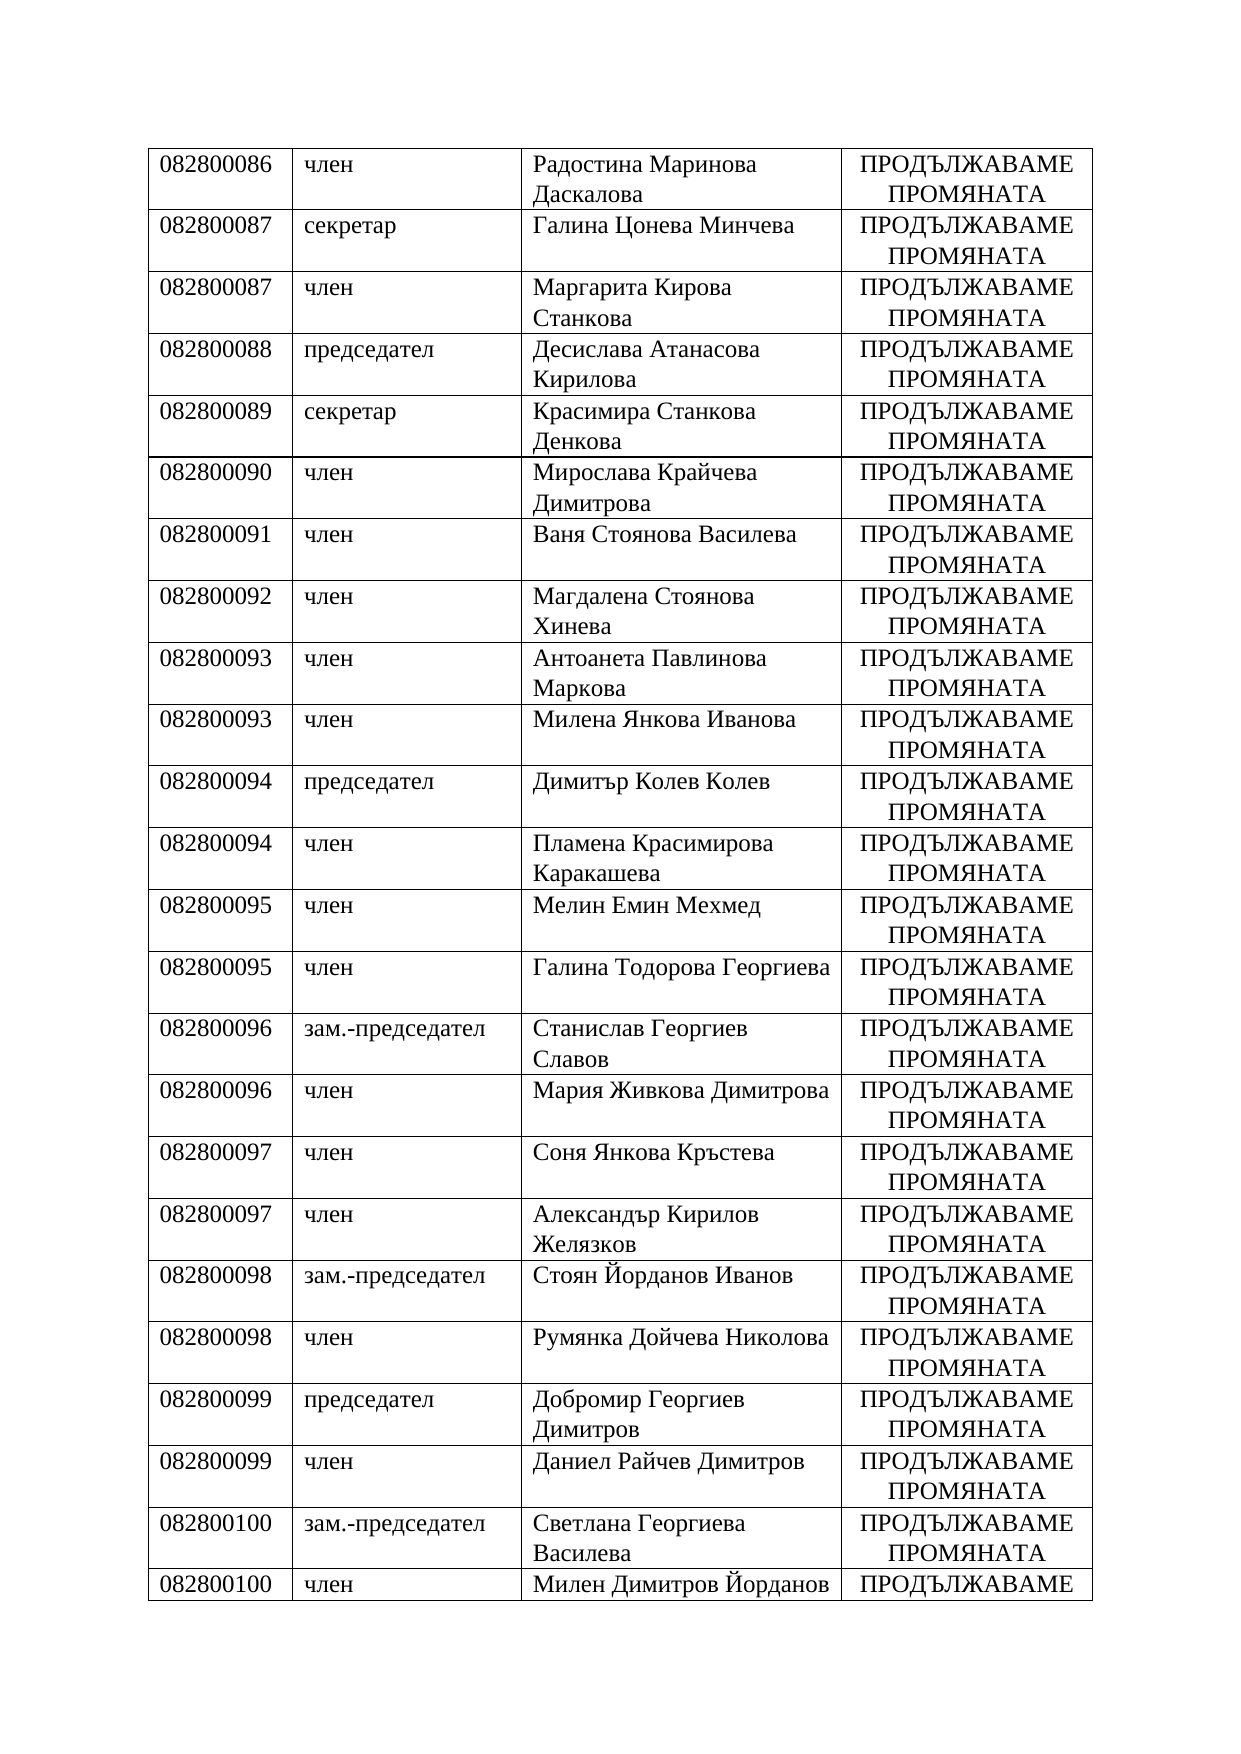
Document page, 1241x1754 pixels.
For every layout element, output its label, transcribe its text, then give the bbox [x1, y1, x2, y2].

table_cell ПРОДЪЛЖАВАМЕ ПРОМЯНАТА [842, 1199, 1092, 1259]
table_cell Добромир Георгиев Димитров [522, 1384, 841, 1445]
table_cell ПРОДЪЛЖАВАМЕ ПРОМЯНАТА [842, 458, 1092, 518]
table_cell Румянка Дойчева Николова [522, 1322, 841, 1383]
table_cell 082800096 [149, 1014, 292, 1074]
table_cell ПРОДЪЛЖАВАМЕ ПРОМЯНАТА [842, 1075, 1092, 1136]
table_cell член [293, 581, 521, 642]
table_cell Галина Тодорова Георгиева [522, 952, 841, 1012]
table_cell ПРОДЪЛЖАВАМЕ ПРОМЯНАТА [842, 396, 1092, 456]
table_cell Магдалена Стоянова Хинева [522, 581, 841, 642]
table_cell ПРОДЪЛЖАВАМЕ ПРОМЯНАТА [842, 1137, 1092, 1198]
table_cell член [293, 519, 521, 580]
table_cell Галина Цонева Минчева [522, 210, 841, 271]
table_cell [842, 149, 1092, 209]
table_cell ПРОДЪЛЖАВАМЕ ПРОМЯНАТА [842, 1014, 1092, 1074]
table_cell 082800088 [149, 334, 292, 395]
table_cell ПРОДЪЛЖАВАМЕ ПРОМЯНАТА [842, 1384, 1092, 1445]
table_cell 082800098 [149, 1322, 292, 1383]
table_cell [522, 1569, 841, 1600]
table_cell член [293, 828, 521, 889]
table_cell 082800097 [149, 1199, 292, 1259]
table_cell председател [293, 334, 521, 395]
table_cell Красимира Станкова Денкова [522, 396, 841, 456]
table_cell ПРОДЪЛЖАВАМЕ ПРОМЯНАТА [842, 272, 1092, 333]
table_cell член [293, 1322, 521, 1383]
table_cell ПРОДЪЛЖАВАМЕ ПРОМЯНАТА [842, 334, 1092, 395]
table_cell председател [293, 1384, 521, 1445]
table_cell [842, 1569, 1092, 1600]
table_cell 082800095 [149, 952, 292, 1012]
table_cell член [293, 705, 521, 765]
table_cell Пламена Красимирова Каракашева [522, 828, 841, 889]
table_cell 082800100 [149, 1508, 292, 1568]
table_cell ПРОДЪЛЖАВАМЕ ПРОМЯНАТА [842, 1322, 1092, 1383]
table_cell ПРОДЪЛЖАВАМЕ ПРОМЯНАТА [842, 1508, 1092, 1568]
table_cell Милена Янкова Иванова [522, 705, 841, 765]
table_cell 082800094 [149, 766, 292, 827]
table_cell зам.-председател [293, 1014, 521, 1074]
table_cell Антоанета Павлинова Маркова [522, 643, 841, 703]
table_cell 082800097 [149, 1137, 292, 1198]
table_cell член [293, 890, 521, 951]
table_cell секретар [293, 396, 521, 456]
table_cell 082800098 [149, 1261, 292, 1321]
table_cell Мирослава Крайчева Димитрова [522, 458, 841, 518]
table_cell ПРОДЪЛЖАВАМЕ ПРОМЯНАТА [842, 705, 1092, 765]
table_cell член [293, 1075, 521, 1136]
table_cell член [293, 149, 521, 209]
table_cell 082800093 [149, 705, 292, 765]
table_cell член [293, 1199, 521, 1259]
table_cell 082800099 [149, 1446, 292, 1507]
table_cell ПРОДЪЛЖАВАМЕ ПРОМЯНАТА [842, 581, 1092, 642]
table_cell Стоян Йорданов Иванов [522, 1261, 841, 1321]
table_cell ПРОДЪЛЖАВАМЕ ПРОМЯНАТА [842, 890, 1092, 951]
table_cell 082800086 [149, 149, 292, 209]
table_cell ПРОДЪЛЖАВАМЕ ПРОМЯНАТА [842, 1261, 1092, 1321]
table_cell 082800087 [149, 272, 292, 333]
table_cell ПРОДЪЛЖАВАМЕ ПРОМЯНАТА [842, 519, 1092, 580]
table_cell член [293, 1569, 521, 1600]
table_cell 082800087 [149, 210, 292, 271]
table_cell член [293, 272, 521, 333]
table_cell 082800092 [149, 581, 292, 642]
table_cell зам.-председател [293, 1261, 521, 1321]
table_cell член [293, 643, 521, 703]
table_cell ПРОДЪЛЖАВАМЕ ПРОМЯНАТА [842, 210, 1092, 271]
table_cell 082800093 [149, 643, 292, 703]
table_cell ПРОДЪЛЖАВАМЕ ПРОМЯНАТА [842, 643, 1092, 703]
table_cell 082800096 [149, 1075, 292, 1136]
table_cell ПРОДЪЛЖАВАМЕ ПРОМЯНАТА [842, 828, 1092, 889]
table_cell Маргарита Кирова Станкова [522, 272, 841, 333]
table_cell председател [293, 766, 521, 827]
table_cell Мария Живкова Димитрова [522, 1075, 841, 1136]
table_cell Ваня Стоянова Василева [522, 519, 841, 580]
table_cell 082800089 [149, 396, 292, 456]
table_cell зам.-председател [293, 1508, 521, 1568]
table_cell Соня Янкова Кръстева [522, 1137, 841, 1198]
table_cell Станислав Георгиев Славов [522, 1014, 841, 1074]
table_cell член [293, 458, 521, 518]
table_cell член [293, 1137, 521, 1198]
table_cell 082800094 [149, 828, 292, 889]
table_cell член [293, 952, 521, 1012]
table_cell ПРОДЪЛЖАВАМЕ ПРОМЯНАТА [842, 952, 1092, 1012]
table_cell Радостина Маринова Даскалова [522, 149, 841, 209]
table_cell 082800095 [149, 890, 292, 951]
table_cell Александър Кирилов Желязков [522, 1199, 841, 1259]
table_cell секретар [293, 210, 521, 271]
table_cell 082800099 [149, 1384, 292, 1445]
table_cell Мелин Емин Мехмед [522, 890, 841, 951]
table_cell 082800090 [149, 458, 292, 518]
table_cell Димитър Колев Колев [522, 766, 841, 827]
table_cell Светлана Георгиева Василева [522, 1508, 841, 1568]
table_cell 082800091 [149, 519, 292, 580]
table_cell член [293, 1446, 521, 1507]
table_cell Десислава Атанасова Кирилова [522, 334, 841, 395]
table_cell Даниел Райчев Димитров [522, 1446, 841, 1507]
table_cell ПРОДЪЛЖАВАМЕ ПРОМЯНАТА [842, 1446, 1092, 1507]
table_cell 082800100 [149, 1569, 292, 1600]
table_cell ПРОДЪЛЖАВАМЕ ПРОМЯНАТА [842, 766, 1092, 827]
